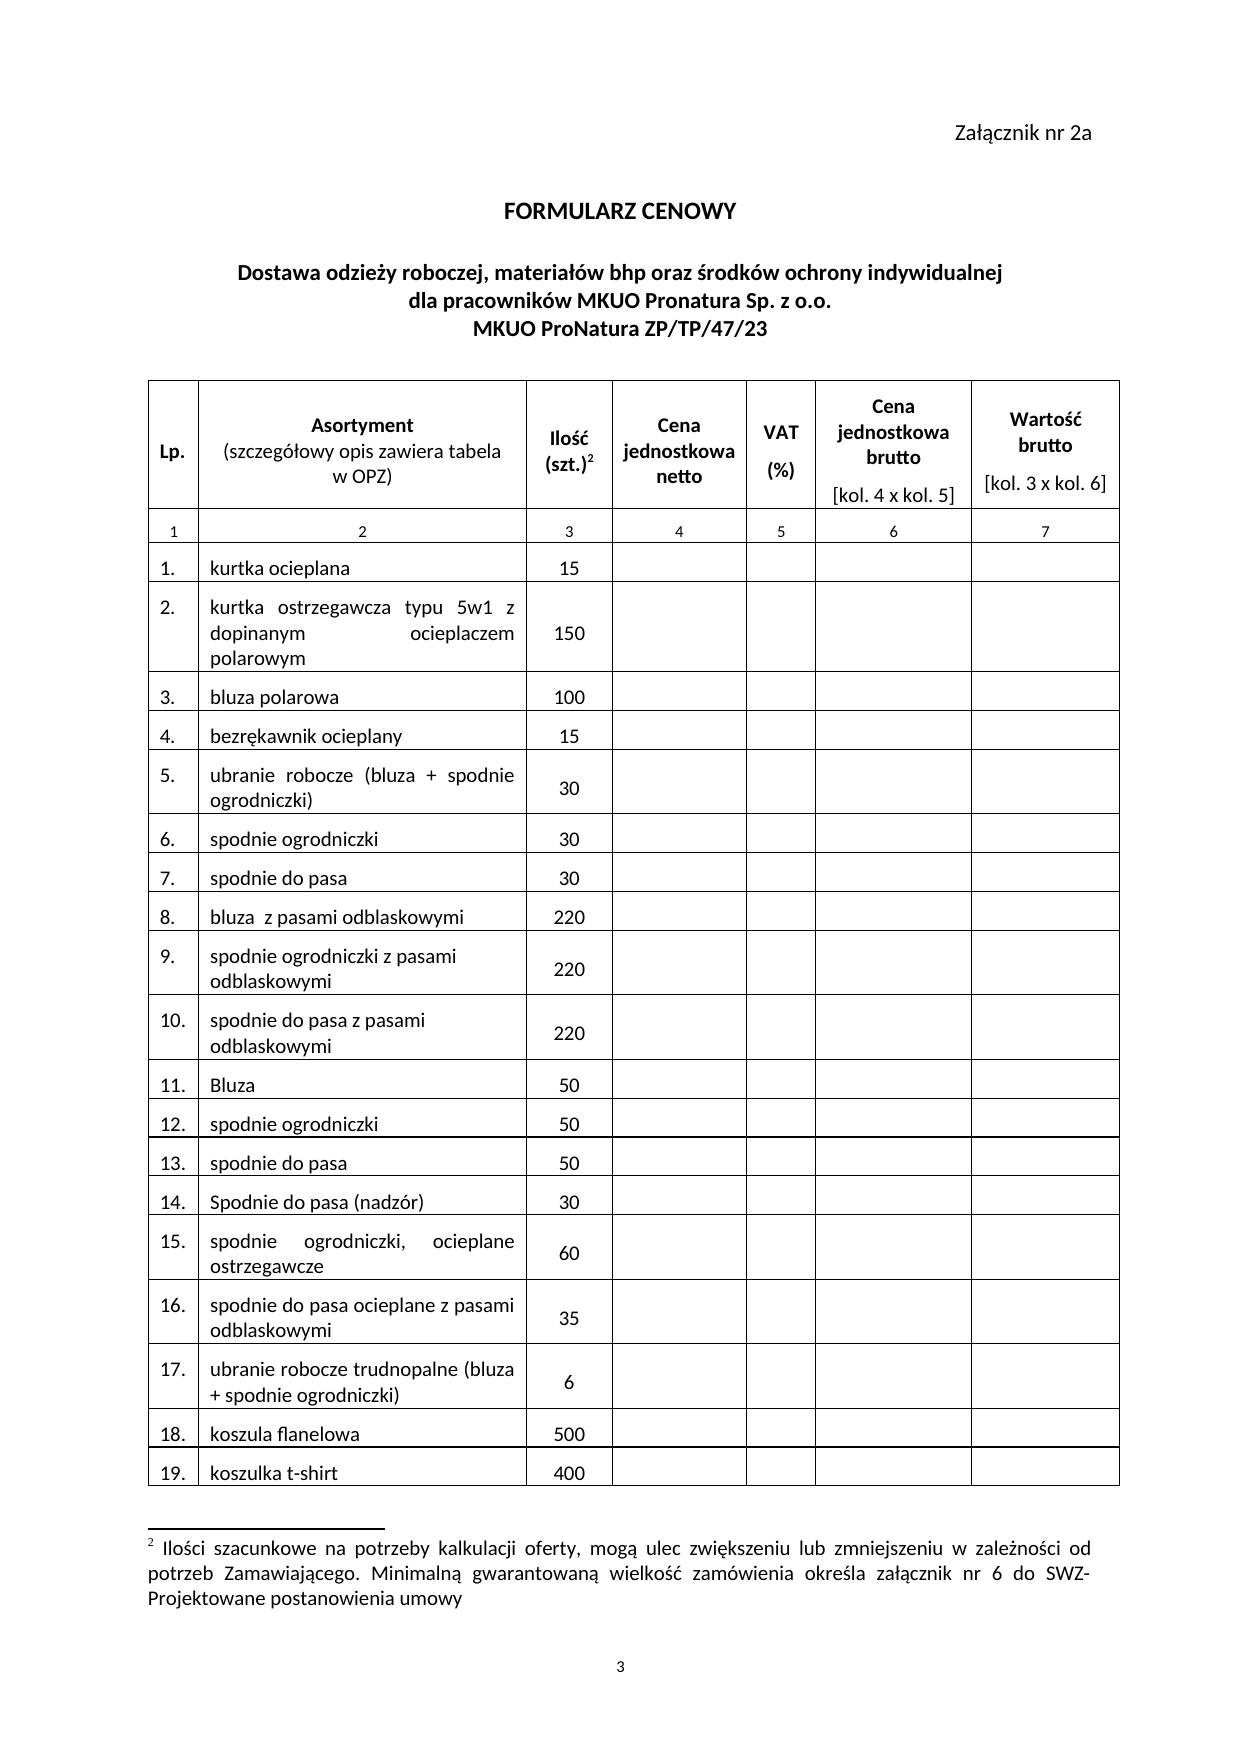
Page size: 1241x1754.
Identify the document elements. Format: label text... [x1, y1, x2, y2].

table_cell [613, 672, 746, 709]
table_cell [972, 1448, 1119, 1485]
table_cell [816, 1138, 971, 1175]
table_cell 16. [149, 1280, 198, 1343]
table_header Cena jednostkowa netto [613, 381, 746, 508]
table_cell 3. [149, 672, 198, 709]
table_cell [972, 814, 1119, 852]
table_cell [613, 1099, 746, 1136]
table_cell 220 [527, 892, 612, 930]
table_cell [613, 931, 746, 994]
table_cell [816, 1448, 971, 1485]
table_cell kurtka ostrzegawcza typu 5w1 z dopinanym ocieplaczem polarowym [199, 582, 526, 671]
table_cell [972, 1215, 1119, 1279]
table_cell 220 [527, 995, 612, 1058]
table_cell [613, 1280, 746, 1343]
table_cell bezrękawnik ocieplany [199, 711, 526, 748]
table_cell ubranie robocze trudnopalne (bluza + spodnie ogrodniczki) [199, 1344, 526, 1407]
table_cell 100 [527, 672, 612, 709]
table_cell kurtka ocieplana [199, 543, 526, 581]
table_cell 50 [527, 1099, 612, 1136]
table_header Asortyment (szczegółowy opis zawiera tabela w OPZ) [199, 381, 526, 508]
table_cell [972, 1409, 1119, 1446]
table_header Lp. [149, 381, 198, 508]
table_cell [747, 1060, 815, 1097]
table_cell [972, 1280, 1119, 1343]
table_cell 4. [149, 711, 198, 748]
table_cell [816, 853, 971, 891]
table_cell 400 [527, 1448, 612, 1485]
table_cell 220 [527, 931, 612, 994]
table_cell spodnie do pasa [199, 853, 526, 891]
table_cell 3 [527, 509, 612, 542]
table_cell [613, 814, 746, 852]
table_cell 19. [149, 1448, 198, 1485]
table_cell 30 [527, 1176, 612, 1214]
table_cell 1 [149, 509, 198, 542]
table_cell [972, 853, 1119, 891]
table_cell 12. [149, 1099, 198, 1136]
table_cell [816, 1344, 971, 1407]
table_cell spodnie do pasa z pasami odblaskowymi [199, 995, 526, 1058]
table_cell 30 [527, 750, 612, 813]
table_cell 13. [149, 1138, 198, 1175]
table_cell spodnie ogrodniczki z pasami odblaskowymi [199, 931, 526, 994]
table_cell [816, 995, 971, 1058]
table_cell [747, 750, 815, 813]
table_cell 50 [527, 1138, 612, 1175]
table_cell [747, 1138, 815, 1175]
table_cell [816, 711, 971, 748]
table_header Cena jednostkowa brutto [kol. 4 x kol. 5] [816, 381, 971, 508]
table_cell [816, 543, 971, 581]
table_cell [747, 1409, 815, 1446]
table_cell Spodnie do pasa (nadzór) [199, 1176, 526, 1214]
table_cell [747, 1215, 815, 1279]
table_header Wartość brutto [kol. 3 x kol. 6] [972, 381, 1119, 508]
table_cell [972, 1344, 1119, 1407]
table_cell [816, 1409, 971, 1446]
table_cell 17. [149, 1344, 198, 1407]
table_cell [972, 931, 1119, 994]
table_cell [972, 750, 1119, 813]
table_cell [816, 1280, 971, 1343]
table_cell koszulka t-shirt [199, 1448, 526, 1485]
table_cell [613, 543, 746, 581]
table_cell 6 [527, 1344, 612, 1407]
table_cell 500 [527, 1409, 612, 1446]
text Dostawa odzieży roboczej, materiałów bhp oraz środków ochrony indywidualnej dla pracowników MKUO Pronatura Sp. z o.o. [148, 258, 1092, 314]
table_cell 30 [527, 853, 612, 891]
table_cell [747, 853, 815, 891]
table_cell [816, 1215, 971, 1279]
table_cell [747, 1176, 815, 1214]
table_cell [816, 582, 971, 671]
table_cell 14. [149, 1176, 198, 1214]
table_cell [816, 892, 971, 930]
table_cell [816, 1176, 971, 1214]
text MKUO ProNatura ZP/TP/47/23 [148, 314, 1092, 342]
table_cell [972, 1099, 1119, 1136]
table_cell [613, 892, 746, 930]
table_cell 30 [527, 814, 612, 852]
table_cell [747, 1344, 815, 1407]
table_cell 8. [149, 892, 198, 930]
table_header VAT (%) [747, 381, 815, 508]
table_cell 1. [149, 543, 198, 581]
table_cell 50 [527, 1060, 612, 1097]
table_cell 2 [199, 509, 526, 542]
table_cell [972, 1138, 1119, 1175]
table_cell [972, 582, 1119, 671]
table_cell 15 [527, 543, 612, 581]
table_cell [613, 995, 746, 1058]
table_cell [613, 1215, 746, 1279]
table_cell [747, 672, 815, 709]
table_cell spodnie ogrodniczki, ocieplane ostrzegawcze [199, 1215, 526, 1279]
table_cell bluza polarowa [199, 672, 526, 709]
table_cell spodnie ogrodniczki [199, 814, 526, 852]
table_cell koszula flanelowa [199, 1409, 526, 1446]
table_header Ilość (szt.) [527, 381, 612, 508]
table_cell 11. [149, 1060, 198, 1097]
table_cell [613, 1138, 746, 1175]
table_cell [816, 931, 971, 994]
table_cell [613, 1060, 746, 1097]
table_cell [747, 814, 815, 852]
table_cell [747, 582, 815, 671]
table_cell spodnie do pasa [199, 1138, 526, 1175]
table_cell [972, 672, 1119, 709]
table_cell [816, 814, 971, 852]
table_cell [972, 1060, 1119, 1097]
table_cell 7. [149, 853, 198, 891]
table_cell [613, 711, 746, 748]
table_cell [613, 853, 746, 891]
table_cell [613, 750, 746, 813]
table_cell spodnie ogrodniczki [199, 1099, 526, 1136]
table_cell 15 [527, 711, 612, 748]
table_cell [972, 892, 1119, 930]
table_cell [613, 1344, 746, 1407]
table_cell [816, 672, 971, 709]
table_cell 9. [149, 931, 198, 994]
table_cell 4 [613, 509, 746, 542]
table_cell [972, 1176, 1119, 1214]
table_cell [816, 750, 971, 813]
table_cell 6 [816, 509, 971, 542]
table_cell [747, 543, 815, 581]
table_cell [747, 1280, 815, 1343]
table_cell 35 [527, 1280, 612, 1343]
table_cell 7 [972, 509, 1119, 542]
table_cell 10. [149, 995, 198, 1058]
table_cell [613, 582, 746, 671]
table_cell [972, 995, 1119, 1058]
table_cell 18. [149, 1409, 198, 1446]
table_cell [747, 892, 815, 930]
table_cell 6. [149, 814, 198, 852]
table_cell [747, 931, 815, 994]
text Załącznik nr 2a [148, 118, 1092, 146]
table_cell [747, 1448, 815, 1485]
table_cell [972, 711, 1119, 748]
table_cell bluza z pasami odblaskowymi [199, 892, 526, 930]
table_cell 60 [527, 1215, 612, 1279]
text FORMULARZ CENOWY [148, 196, 1092, 226]
table_cell [613, 1448, 746, 1485]
table_cell [816, 1099, 971, 1136]
table_cell Bluza [199, 1060, 526, 1097]
table_cell [747, 995, 815, 1058]
table_cell [747, 711, 815, 748]
table_cell 150 [527, 582, 612, 671]
table_cell ubranie robocze (bluza + spodnie ogrodniczki) [199, 750, 526, 813]
table_cell 2. [149, 582, 198, 671]
table_cell [613, 1409, 746, 1446]
table_cell [816, 1060, 971, 1097]
table_cell 15. [149, 1215, 198, 1279]
table_cell [972, 543, 1119, 581]
table_cell spodnie do pasa ocieplane z pasami odblaskowymi [199, 1280, 526, 1343]
table_cell [747, 1099, 815, 1136]
table_cell [613, 1176, 746, 1214]
table_cell 5. [149, 750, 198, 813]
table_cell 5 [747, 509, 815, 542]
